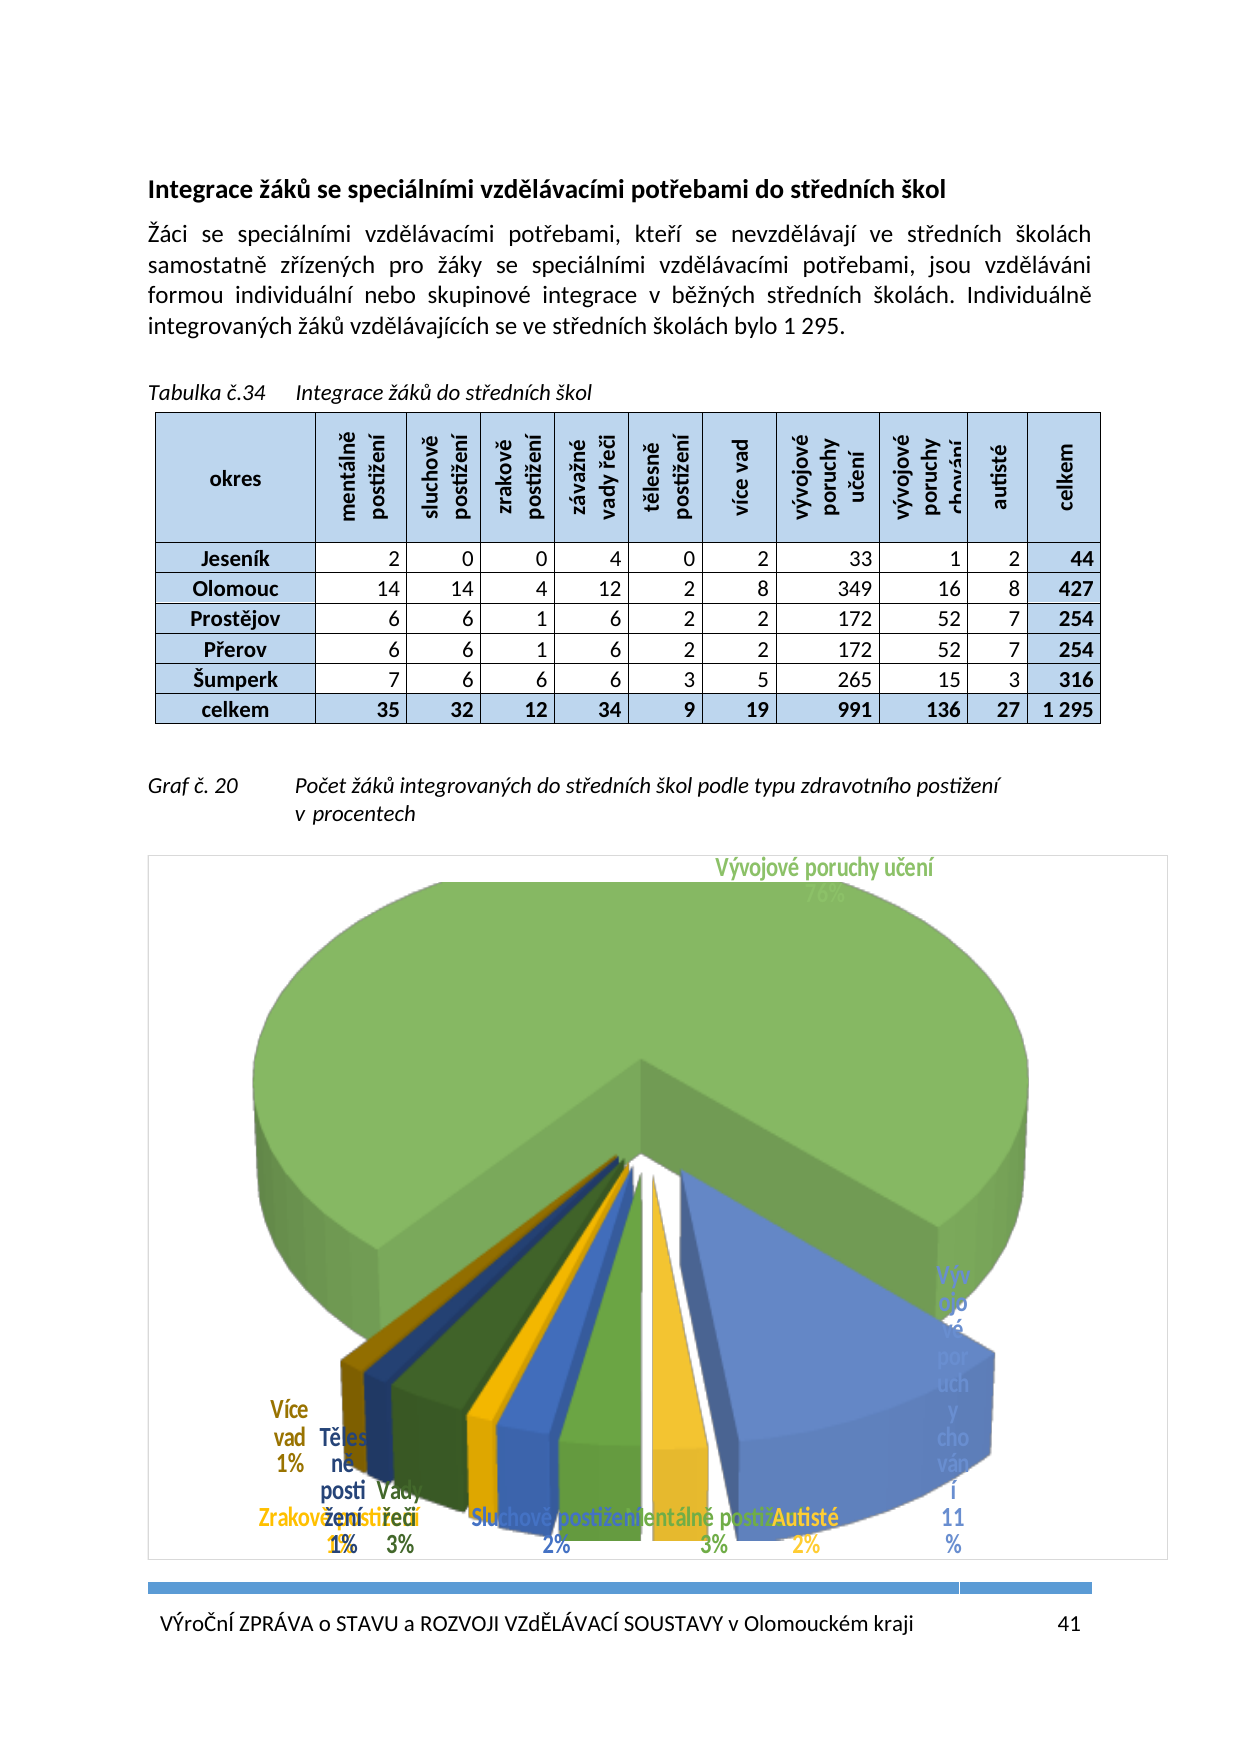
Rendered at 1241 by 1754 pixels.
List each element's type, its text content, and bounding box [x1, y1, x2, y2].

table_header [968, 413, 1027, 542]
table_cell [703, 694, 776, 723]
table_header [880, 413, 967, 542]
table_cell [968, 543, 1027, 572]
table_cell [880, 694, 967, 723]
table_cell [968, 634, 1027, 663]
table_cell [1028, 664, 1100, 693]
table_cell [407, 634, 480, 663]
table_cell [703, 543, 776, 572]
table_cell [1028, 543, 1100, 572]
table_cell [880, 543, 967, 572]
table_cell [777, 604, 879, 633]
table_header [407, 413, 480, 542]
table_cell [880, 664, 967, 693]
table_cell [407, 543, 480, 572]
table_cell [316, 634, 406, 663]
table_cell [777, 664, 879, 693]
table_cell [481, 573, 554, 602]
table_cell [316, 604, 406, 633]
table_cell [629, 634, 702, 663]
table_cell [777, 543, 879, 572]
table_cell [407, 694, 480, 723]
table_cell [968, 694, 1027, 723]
text v procentech [294, 799, 1092, 827]
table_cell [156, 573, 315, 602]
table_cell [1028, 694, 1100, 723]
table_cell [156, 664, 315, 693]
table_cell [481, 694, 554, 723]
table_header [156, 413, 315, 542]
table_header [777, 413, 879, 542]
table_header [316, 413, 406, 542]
text Graf č. 20 Počet žáků integrovaných do středních škol podle typu zdravotního postižení [148, 771, 1092, 799]
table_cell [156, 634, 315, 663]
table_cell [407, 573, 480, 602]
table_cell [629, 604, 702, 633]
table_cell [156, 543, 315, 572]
text Tabulka č.34 Integrace žáků do středních škol [148, 378, 1092, 406]
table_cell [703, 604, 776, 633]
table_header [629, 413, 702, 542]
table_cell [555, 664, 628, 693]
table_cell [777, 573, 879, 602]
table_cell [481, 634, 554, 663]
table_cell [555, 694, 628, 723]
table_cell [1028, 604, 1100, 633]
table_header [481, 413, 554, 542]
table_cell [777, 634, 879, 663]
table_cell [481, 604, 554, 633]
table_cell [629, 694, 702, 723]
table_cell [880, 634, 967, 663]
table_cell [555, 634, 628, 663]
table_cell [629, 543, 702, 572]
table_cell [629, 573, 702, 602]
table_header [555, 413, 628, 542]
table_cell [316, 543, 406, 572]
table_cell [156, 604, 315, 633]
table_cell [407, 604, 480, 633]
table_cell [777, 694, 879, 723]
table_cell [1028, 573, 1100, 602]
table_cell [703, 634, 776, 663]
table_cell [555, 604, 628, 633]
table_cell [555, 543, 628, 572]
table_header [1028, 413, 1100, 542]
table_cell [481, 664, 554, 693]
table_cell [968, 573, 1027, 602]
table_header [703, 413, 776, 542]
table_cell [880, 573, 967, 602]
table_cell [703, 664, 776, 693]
text Žáci se speciálními vzdělávacími potřebami, kteří se nevzdělávají ve středních školách samostatně zřízených pro žáky se speciálními vzdělávacími potřebami, jsou vzděláváni formou individuální nebo skupinové integrace v běžných středních školách. Individuálně integrovaných žáků vzdělávajících se ve středních školách bylo 1 295. [148, 218, 1092, 340]
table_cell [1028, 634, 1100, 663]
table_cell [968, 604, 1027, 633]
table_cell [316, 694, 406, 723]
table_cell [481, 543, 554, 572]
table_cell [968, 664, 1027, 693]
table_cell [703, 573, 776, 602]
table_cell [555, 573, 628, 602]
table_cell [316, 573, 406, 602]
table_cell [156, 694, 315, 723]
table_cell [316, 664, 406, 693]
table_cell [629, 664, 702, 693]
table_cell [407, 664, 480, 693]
text Integrace žáků se speciálními vzdělávacími potřebami do středních škol [148, 173, 1092, 206]
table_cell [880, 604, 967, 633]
